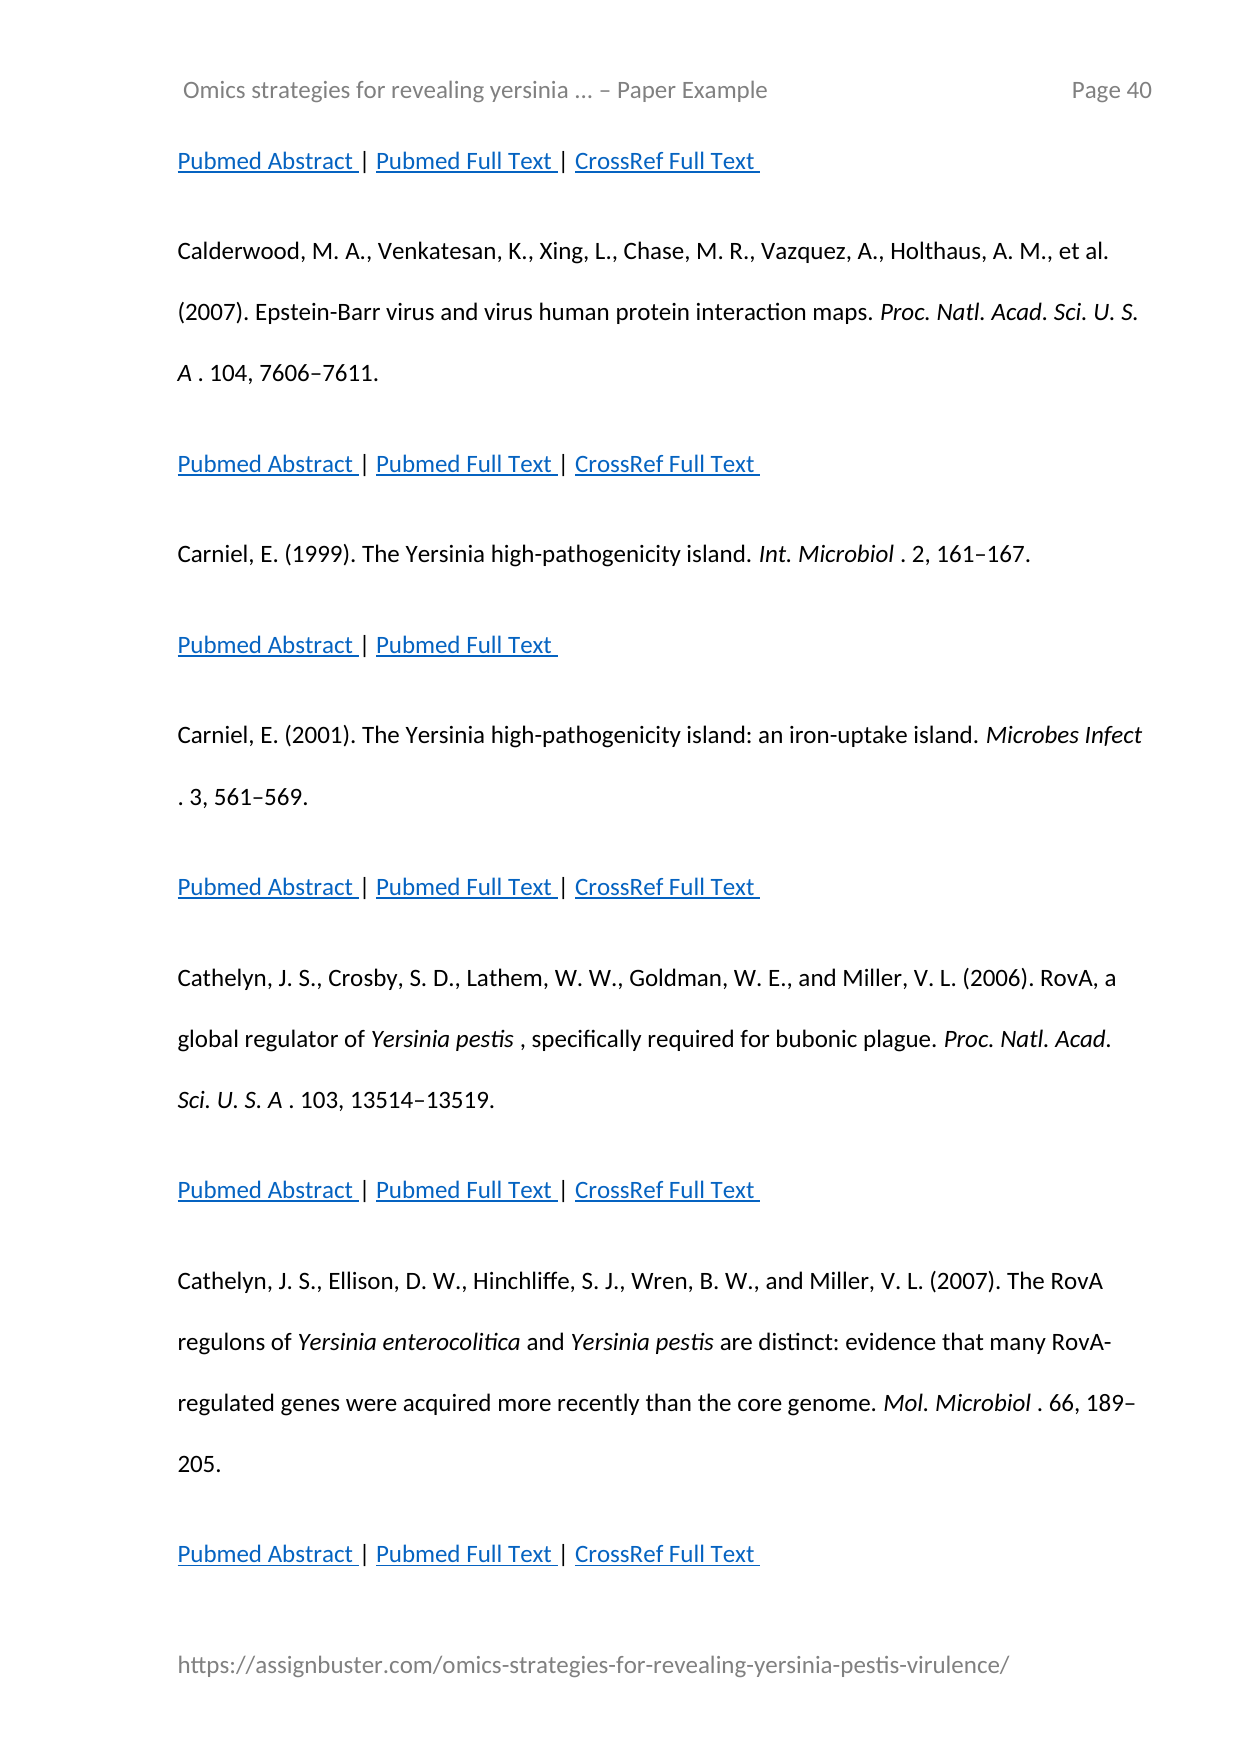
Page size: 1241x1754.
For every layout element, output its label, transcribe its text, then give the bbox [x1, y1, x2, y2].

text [177, 145, 1152, 176]
text Pubmed Abstract | Pubmed Full Text | CrossRef Full Text [177, 871, 1152, 902]
text Carniel, E. (2001). The Yersinia high-pathogenicity island: an iron-uptake island. Microbes Infect . 3, 561–569. [177, 720, 1152, 811]
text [177, 1538, 1152, 1569]
text Pubmed Abstract | Pubmed Full Text [177, 629, 1152, 660]
text Pubmed Abstract | Pubmed Full Text | CrossRef Full Text [177, 448, 1152, 479]
text Cathelyn, J. S., Crosby, S. D., Lathem, W. W., Goldman, W. E., and Miller, V. L. (2006). RovA, a global regulator of Yersinia pestis , specifically required for bubonic plague. Proc. Natl. Acad. Sci. U. S. A . 103, 13514–13519. [177, 962, 1152, 1114]
text Cathelyn, J. S., Ellison, D. W., Hinchliffe, S. J., Wren, B. W., and Miller, V. L. (2007). The RovA regulons of Yersinia enterocolitica and Yersinia pestis are distinct: evidence that many RovA-regulated genes were acquired more recently than the core genome. Mol. Microbiol . 66, 189–205. [177, 1265, 1152, 1478]
text Pubmed Abstract | Pubmed Full Text | CrossRef Full Text [177, 1174, 1152, 1205]
text Carniel, E. (1999). The Yersinia high-pathogenicity island. Int. Microbiol . 2, 161–167. [177, 539, 1152, 569]
text Calderwood, M. A., Venkatesan, K., Xing, L., Chase, M. R., Vazquez, A., Holthaus, A. M., et al. (2007). Epstein-Barr virus and virus human protein interaction maps. Proc. Natl. Acad. Sci. U. S. A . 104, 7606–7611. [177, 236, 1152, 388]
